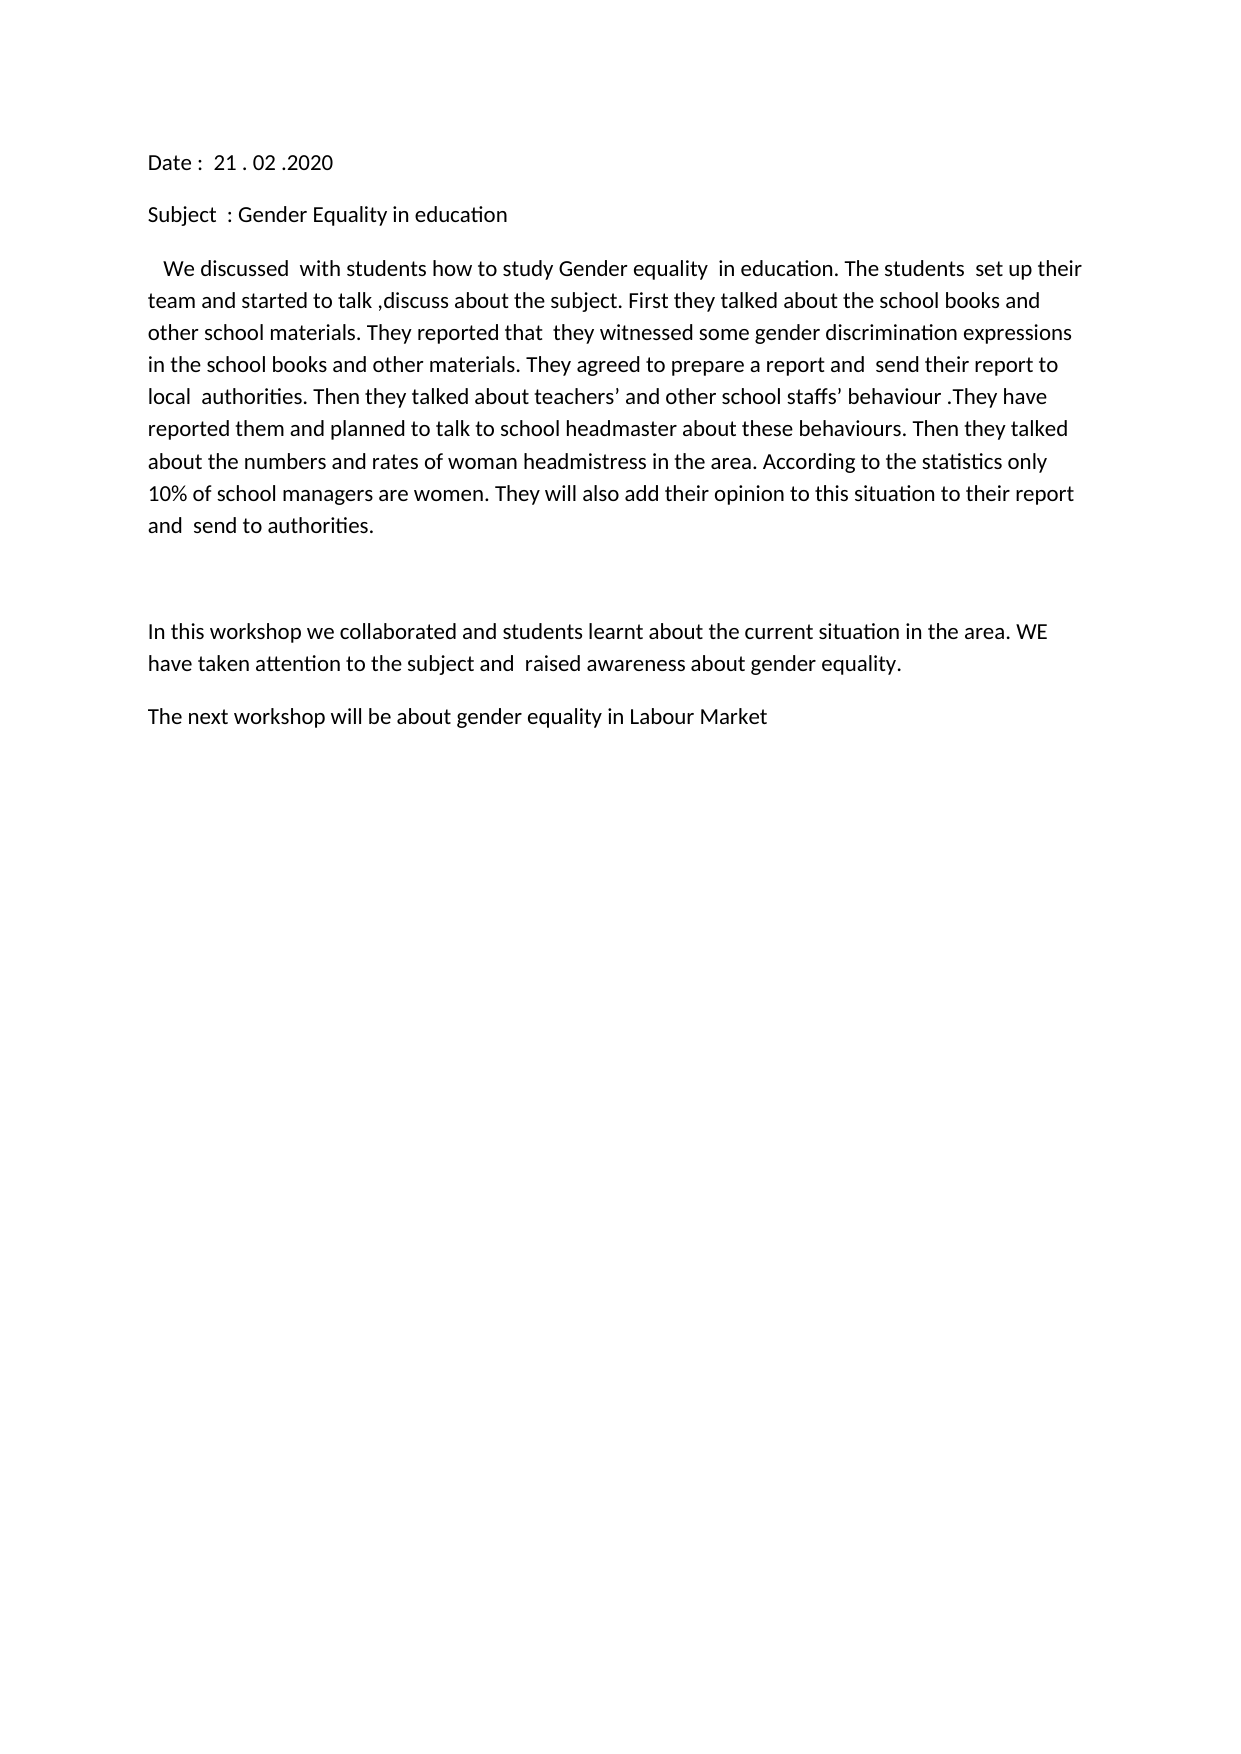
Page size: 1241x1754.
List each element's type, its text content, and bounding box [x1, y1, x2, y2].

text We discussed with students how to study Gender equality in education. The students set up their team and started to talk ,discuss about the subject. First they talked about the school books and other school materials. They reported that they witnessed some gender discrimination expressions in the school books and other materials. They agreed to prepare a report and send their report to local authorities. Then they talked about teachers’ and other school staffs’ behaviour .They have reported them and planned to talk to school headmaster about these behaviours. Then they talked about the numbers and rates of woman headmistress in the area. According to the statistics only 10% of school managers are women. They will also add their opinion to this situation to their report and send to authorities. [148, 254, 1093, 539]
text The next workshop will be about gender equality in Labour Market [148, 702, 1093, 730]
text Subject : Gender Equality in education [148, 201, 1093, 229]
text Date : 21 . 02 .2020 [148, 148, 1093, 176]
text In this workshop we collaborated and students learnt about the current situation in the area. WE have taken attention to the subject and raised awareness about gender equality. [148, 617, 1093, 677]
